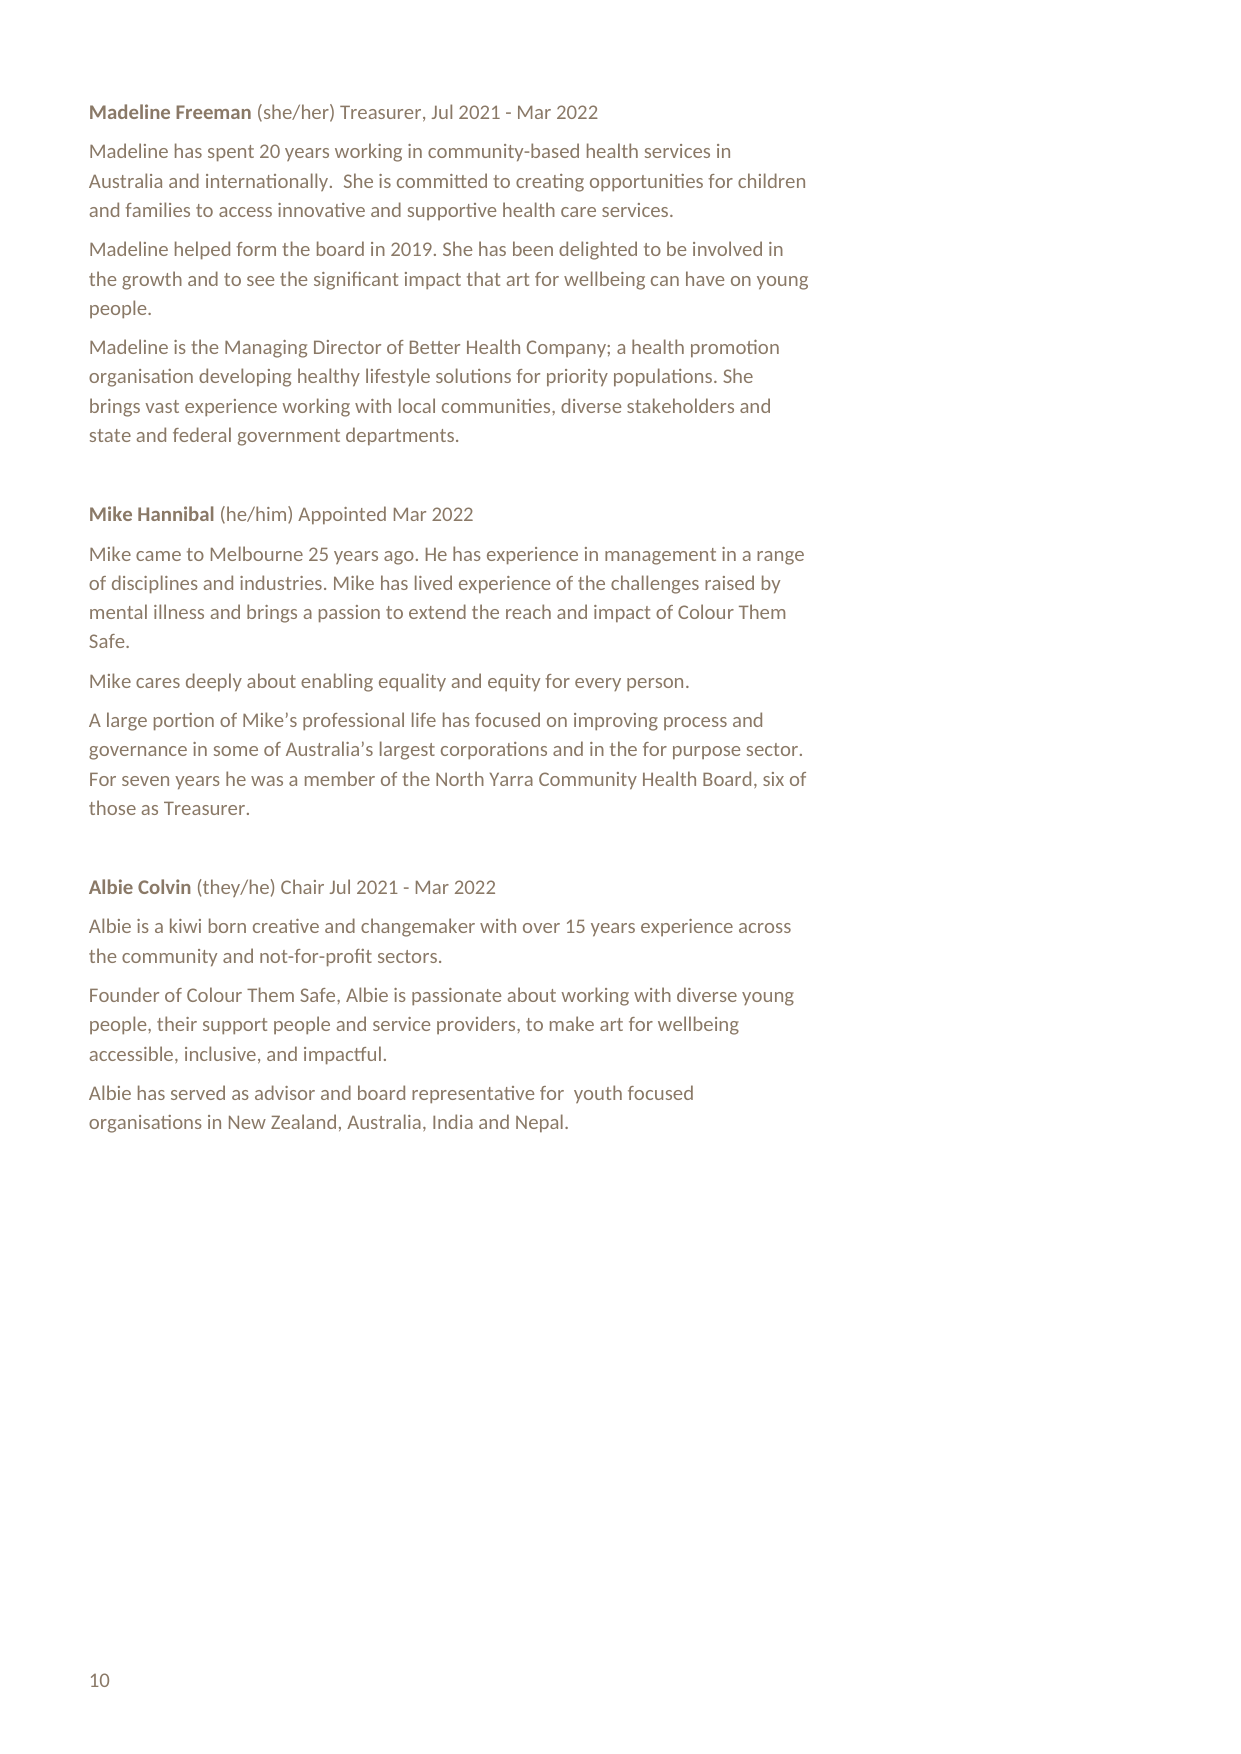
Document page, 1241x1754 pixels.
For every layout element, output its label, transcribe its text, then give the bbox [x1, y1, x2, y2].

text Madeline helped form the board in 2019. She has been delighted to be involved in the growth and to see the significant impact that art for wellbeing can have on young people. [89, 237, 811, 320]
text Mike came to Melbourne 25 years ago. He has experience in management in a range of disciplines and industries. Mike has lived experience of the challenges raised by mental illness and brings a passion to extend the reach and impact of Colour Them Safe. [89, 541, 811, 654]
text Mike cares deeply about enabling equality and equity for every person. [89, 668, 811, 693]
text Founder of Colour Them Safe, Albie is passionate about working with diverse young people, their support people and service providers, to make art for wellbeing accessible, inclusive, and impactful. [89, 982, 811, 1066]
text Albie has served as advisor and board representative for youth focused organisations in New Zealand, Australia, India and Nepal. [89, 1080, 811, 1135]
text A large portion of Mike’s professional life has focused on improving process and governance in some of Australia’s largest corporations and in the for purpose sector. For seven years he was a member of the North Yarra Community Health Board, six of those as Treasurer. [89, 707, 811, 820]
text Madeline is the Managing Director of Better Health Company; a health promotion organisation developing healthy lifestyle solutions for priority populations. She brings vast experience working with local communities, diverse stakeholders and state and federal government departments. [89, 334, 811, 447]
text Madeline has spent 20 years working in community-based health services in Australia and internationally. She is committed to creating opportunities for children and families to access innovative and supportive health care services. [89, 139, 811, 222]
text Albie is a kiwi born creative and changemaker with over 15 years experience across the community and not-for-profit sectors. [89, 914, 811, 968]
text Albie Colvin (they/he) Chair Jul 2021 - Mar 2022 [89, 874, 811, 899]
text Madeline Freeman (she/her) Treasurer, Jul 2021 - Mar 2022 [89, 99, 811, 124]
text Mike Hannibal (he/him) Appointed Mar 2022 [89, 501, 811, 527]
